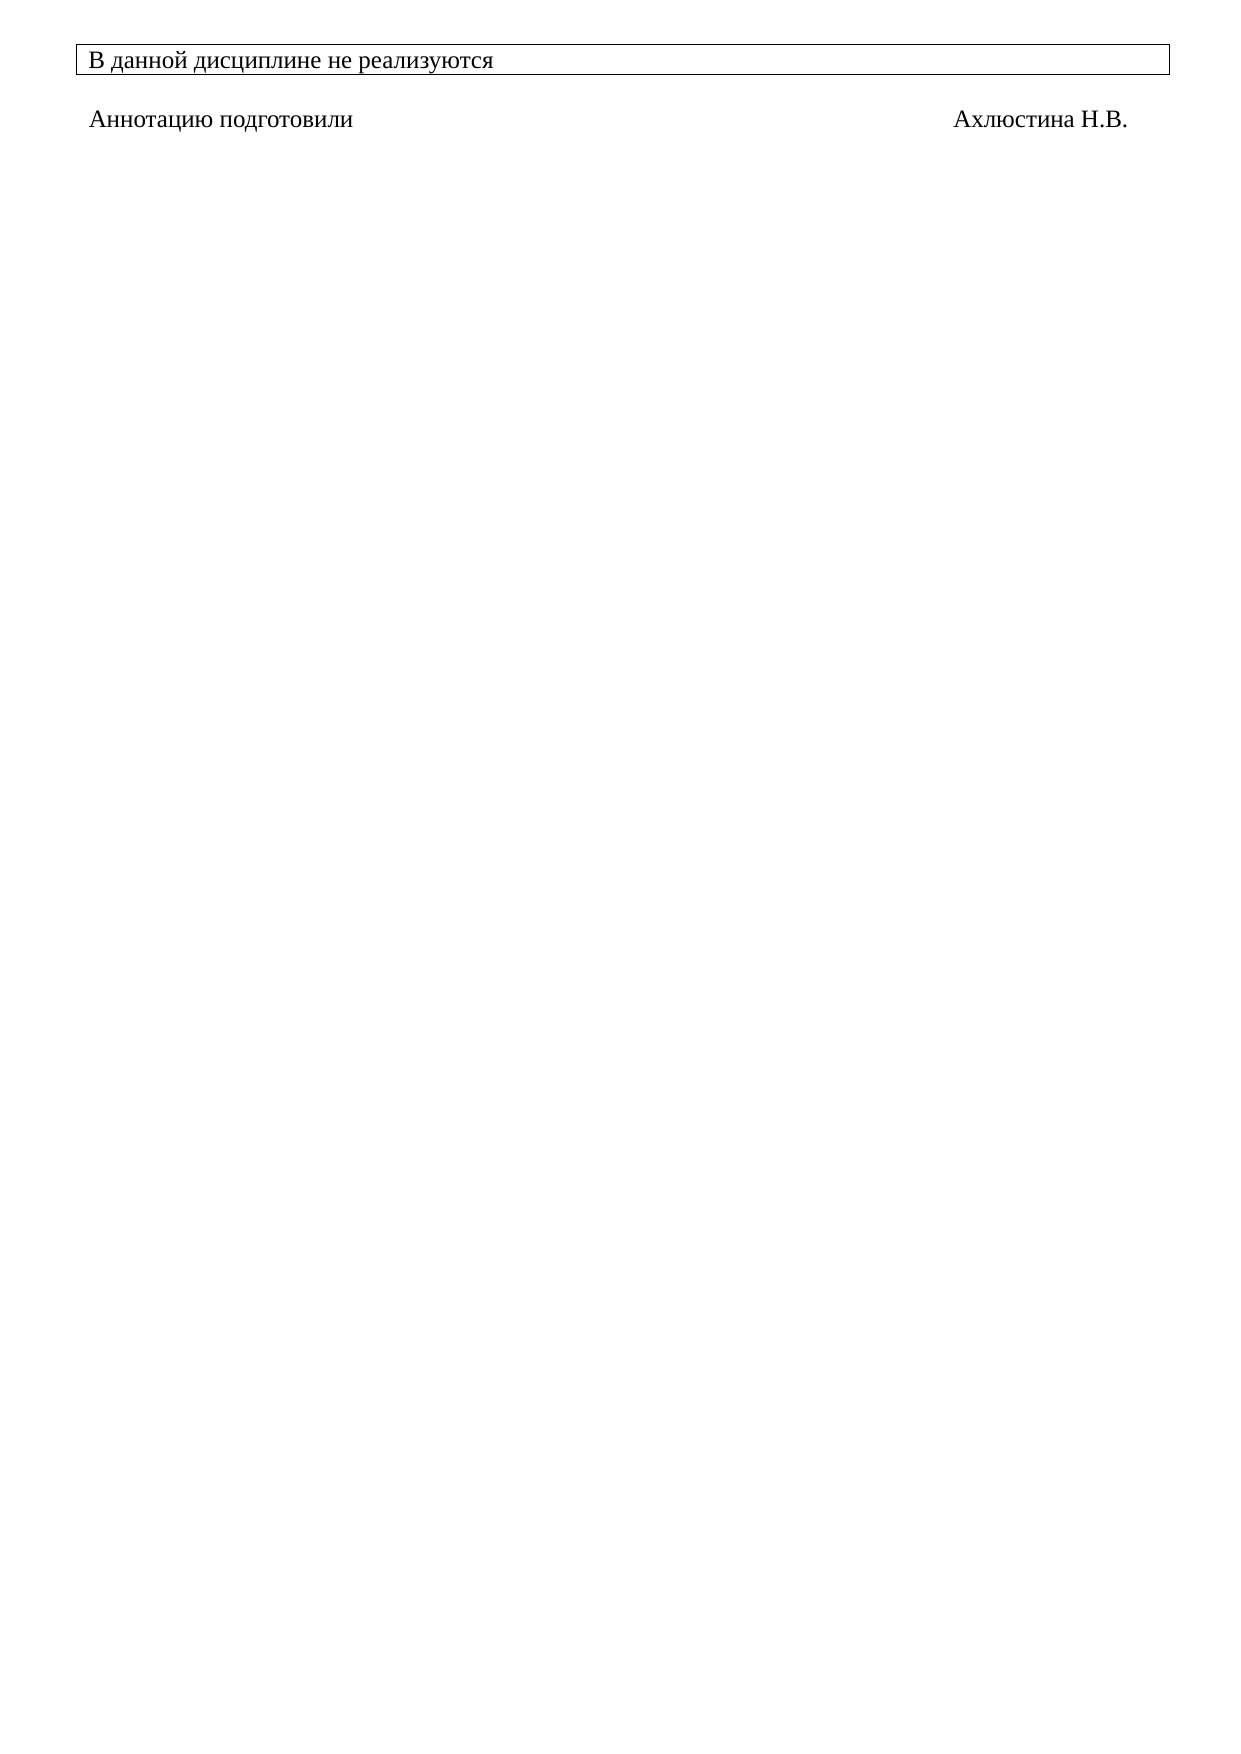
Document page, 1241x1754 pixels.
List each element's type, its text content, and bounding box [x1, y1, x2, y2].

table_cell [77, 45, 1169, 74]
table_header Ахлюстина Н.В. [608, 104, 1139, 161]
table_header Аннотацию подготовили [77, 104, 608, 161]
